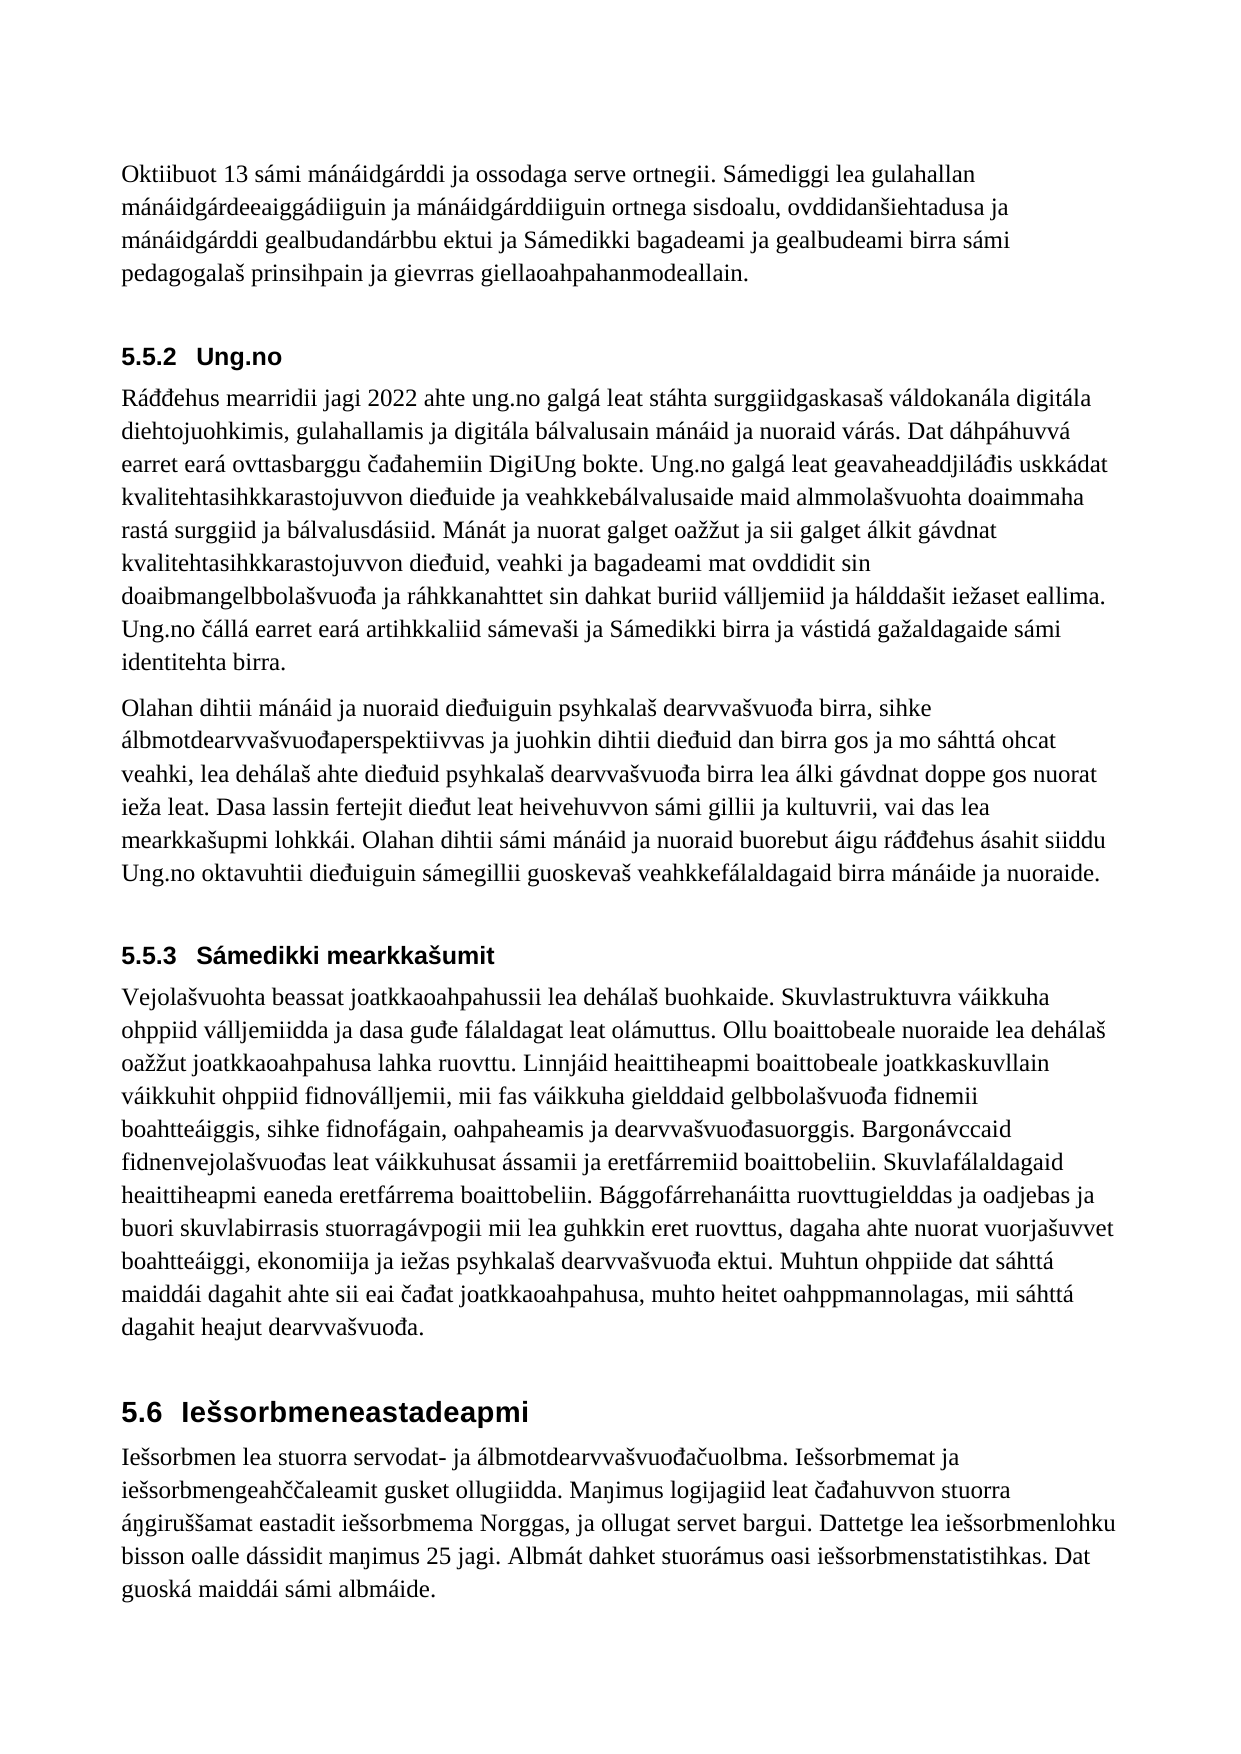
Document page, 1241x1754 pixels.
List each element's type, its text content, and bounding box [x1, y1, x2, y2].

subtitle Iešsorbmeneastadeapmi [121, 1395, 1119, 1429]
text Oktiibuot 13 sámi mánáidgárddi ja ossodaga serve ortnegii. Sámediggi lea gulahallan mánáidgárdeeaiggádiiguin ja mánáidgárddiiguin ortnega sisdoalu, ovddidanšiehtadusa ja mánáidgárddi gealbudandárbbu ektui ja Sámedikki bagadeami ja gealbudeami birra sámi pedagogalaš prinsihpain ja gievrras giellaoahpahanmodeallain. [121, 159, 1119, 287]
subtitle Ung.no [121, 342, 1119, 370]
text Iešsorbmen lea stuorra servodat- ja álbmotdearvvašvuođačuolbma. Iešsorbmemat ja iešsorbmengeahččaleamit gusket ollugiidda. Maŋimus logijagiid leat čađahuvvon stuorra áŋgiruššamat eastadit iešsorbmema Norggas, ja ollugat servet bargui. Dattetge lea iešsorbmenlohku bisson oalle dássidit maŋimus 25 jagi. Albmát dahket stuorámus oasi iešsorbmenstatistihkas. Dat guoská maiddái sámi albmáide. [121, 1442, 1119, 1603]
subtitle Sámedikki mearkkašumit [121, 941, 1119, 969]
text Olahan dihtii mánáid ja nuoraid dieđuiguin psyhkalaš dearvvašvuođa birra, sihke álbmotdearvvašvuođaperspektiivvas ja juohkin dihtii dieđuid dan birra gos ja mo sáhttá ohcat veahki, lea dehálaš ahte dieđuid psyhkalaš dearvvašvuođa birra lea álki gávdnat doppe gos nuorat ieža leat. Dasa lassin fertejit dieđut leat heivehuvvon sámi gillii ja kultuvrii, vai das lea mearkkašupmi lohkkái. Olahan dihtii sámi mánáid ja nuoraid buorebut áigu ráđđehus ásahit siiddu Ung.no oktavuhtii dieđuiguin sámegillii guoskevaš veahkkefálaldagaid birra mánáide ja nuoraide. [121, 693, 1119, 886]
text Vejolašvuohta beassat joatkkaoahpahussii lea dehálaš buohkaide. Skuvlastruktuvra váikkuha ohppiid válljemiidda ja dasa guđe fálaldagat leat olámuttus. Ollu boaittobeale nuoraide lea dehálaš oažžut joatkkaoahpahusa lahka ruovttu. Linnjáid heaittiheapmi boaittobeale joatkkaskuvllain váikkuhit ohppiid fidnoválljemii, mii fas váikkuha gielddaid gelbbolašvuođa fidnemii boahtteáiggis, sihke fidnofágain, oahpaheamis ja dearvvašvuođasuorggis. Bargonávccaid fidnenvejolašvuođas leat váikkuhusat ássamii ja eretfárremiid boaittobeliin. Skuvlafálaldagaid heaittiheapmi eaneda eretfárrema boaittobeliin. Bággofárrehanáitta ruovttugielddas ja oadjebas ja buori skuvlabirrasis stuorragávpogii mii lea guhkkin eret ruovttus, dagaha ahte nuorat vuorjašuvvet boahtteáiggi, ekonomiija ja iežas psyhkalaš dearvvašvuođa ektui. Muhtun ohppiide dat sáhttá maiddái dagahit ahte sii eai čađat joatkkaoahpahusa, muhto heitet oahppmannolagas, mii sáhttá dagahit heajut dearvvašvuođa. [121, 982, 1119, 1341]
text Ráđđehus mearridii jagi 2022 ahte ung.no galgá leat stáhta surggiidgaskasaš váldokanála digitála diehtojuohkimis, gulahallamis ja digitála bálvalusain mánáid ja nuoraid várás. Dat dáhpáhuvvá earret eará ovttasbarggu čađahemiin DigiUng bokte. Ung.no galgá leat geavaheaddjiláđis uskkádat kvalitehtasihkkarastojuvvon dieđuide ja veahkkebálvalusaide maid almmolašvuohta doaimmaha rastá surggiid ja bálvalusdásiid. Mánát ja nuorat galget oažžut ja sii galget álkit gávdnat kvalitehtasihkkarastojuvvon dieđuid, veahki ja bagadeami mat ovddidit sin doaibmangelbbolašvuođa ja ráhkkanahttet sin dahkat buriid válljemiid ja hálddašit iežaset eallima. Ung.no čállá earret eará artihkkaliid sámevaši ja Sámedikki birra ja vástidá gažaldagaide sámi identitehta birra. [121, 383, 1119, 676]
